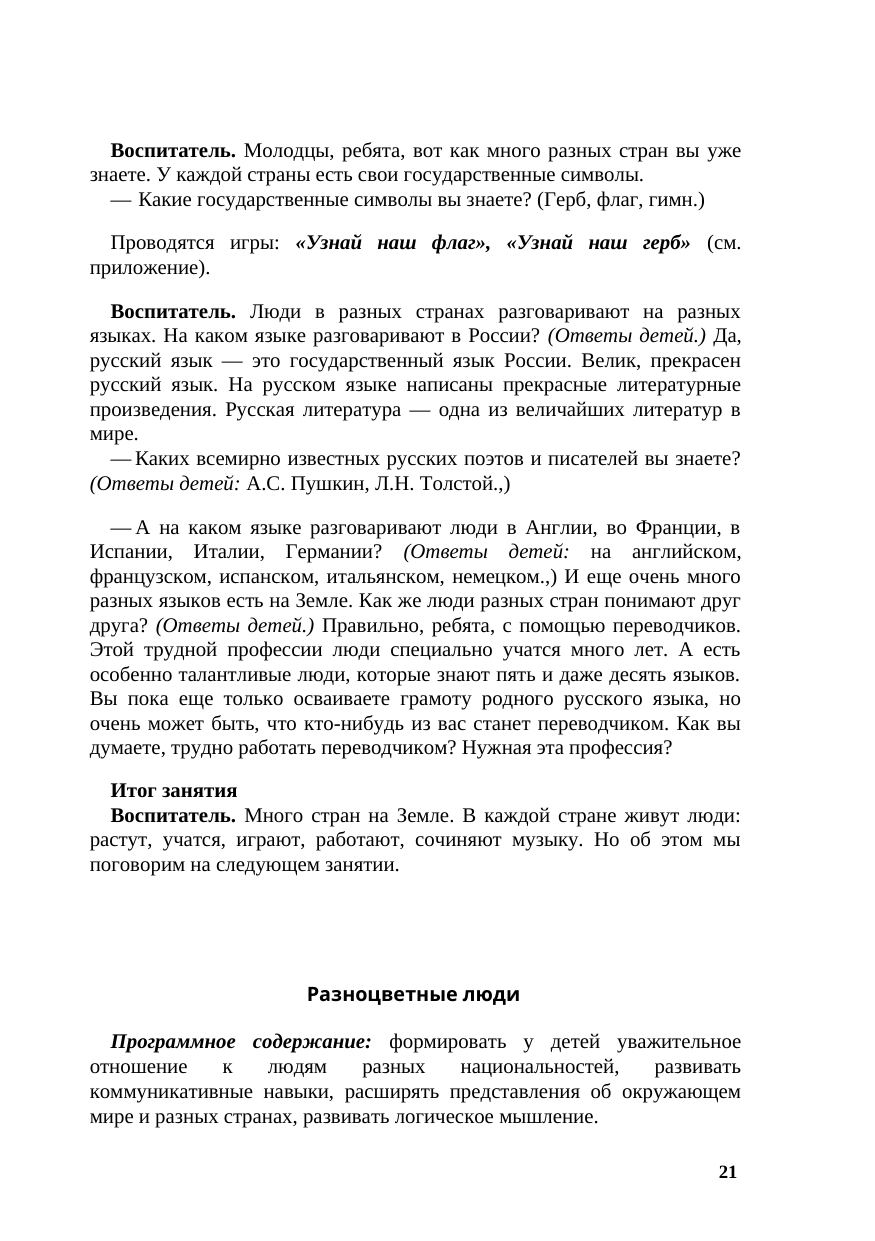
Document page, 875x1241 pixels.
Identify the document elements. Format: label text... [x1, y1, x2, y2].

text Воспитатель. Люди в разных странах разговаривают на разных языках. На каком языке разговаривают в России? (Ответы детей.) Да, русский язык — это государственный язык России. Велик, прекрасен русский язык. На русском языке написаны прекрасные литературные произведения. Русская литература — одна из величайших литератур в мире. [89, 298, 742, 445]
list Какие государственные символы вы знаете? (Герб, флаг, гимн.) [89, 187, 742, 211]
text Воспитатель. Молодцы, ребята, вот как много разных стран вы уже знаете. У каждой страны есть свои государственные символы. [89, 138, 742, 187]
list А на каком языке разговаривают люди в Англии, во Франции, в Испании, Италии, Германии? (Ответы детей: на английском, французском, испанском, итальянском, немецком.,) И еще очень много разных языков есть на Земле. Как же люди разных стран понимают друг друга? (Ответы детей.) Правильно, ребята, с помощью переводчиков. Этой трудной профессии люди специально учатся много лет. А есть особенно талантливые люди, которые знают пять и даже десять языков. Вы пока еще только осваиваете грамоту родного русского языка, но очень может быть, что кто-нибудь из вас станет переводчиком. Как вы думаете, трудно работать переводчиком? Нужная эта профессия? [89, 514, 742, 759]
text Разноцветные люди [89, 986, 737, 1006]
text Итог занятия [89, 778, 742, 803]
text Проводятся игры: «Узнай наш флаг», «Узнай наш герб» (см. приложение). [89, 229, 742, 279]
text Программное содержание: формировать у детей уважительное отношение к людям разных национальностей, развивать коммуникативные навыки, расширять представления об окружающем мире и разных странах, развивать логическое мышление. [89, 1028, 742, 1128]
text 21 [718, 1164, 737, 1182]
list Каких всемирно известных русских поэтов и писателей вы знаете? (Ответы детей: А.С. Пушкин, Л.Н. Толстой.,) [89, 445, 742, 495]
text Воспитатель. Много стран на Земле. В каждой стране живут люди: растут, учатся, играют, работают, сочиняют музыку. Но об этом мы поговорим на следующем занятии. [89, 803, 742, 876]
